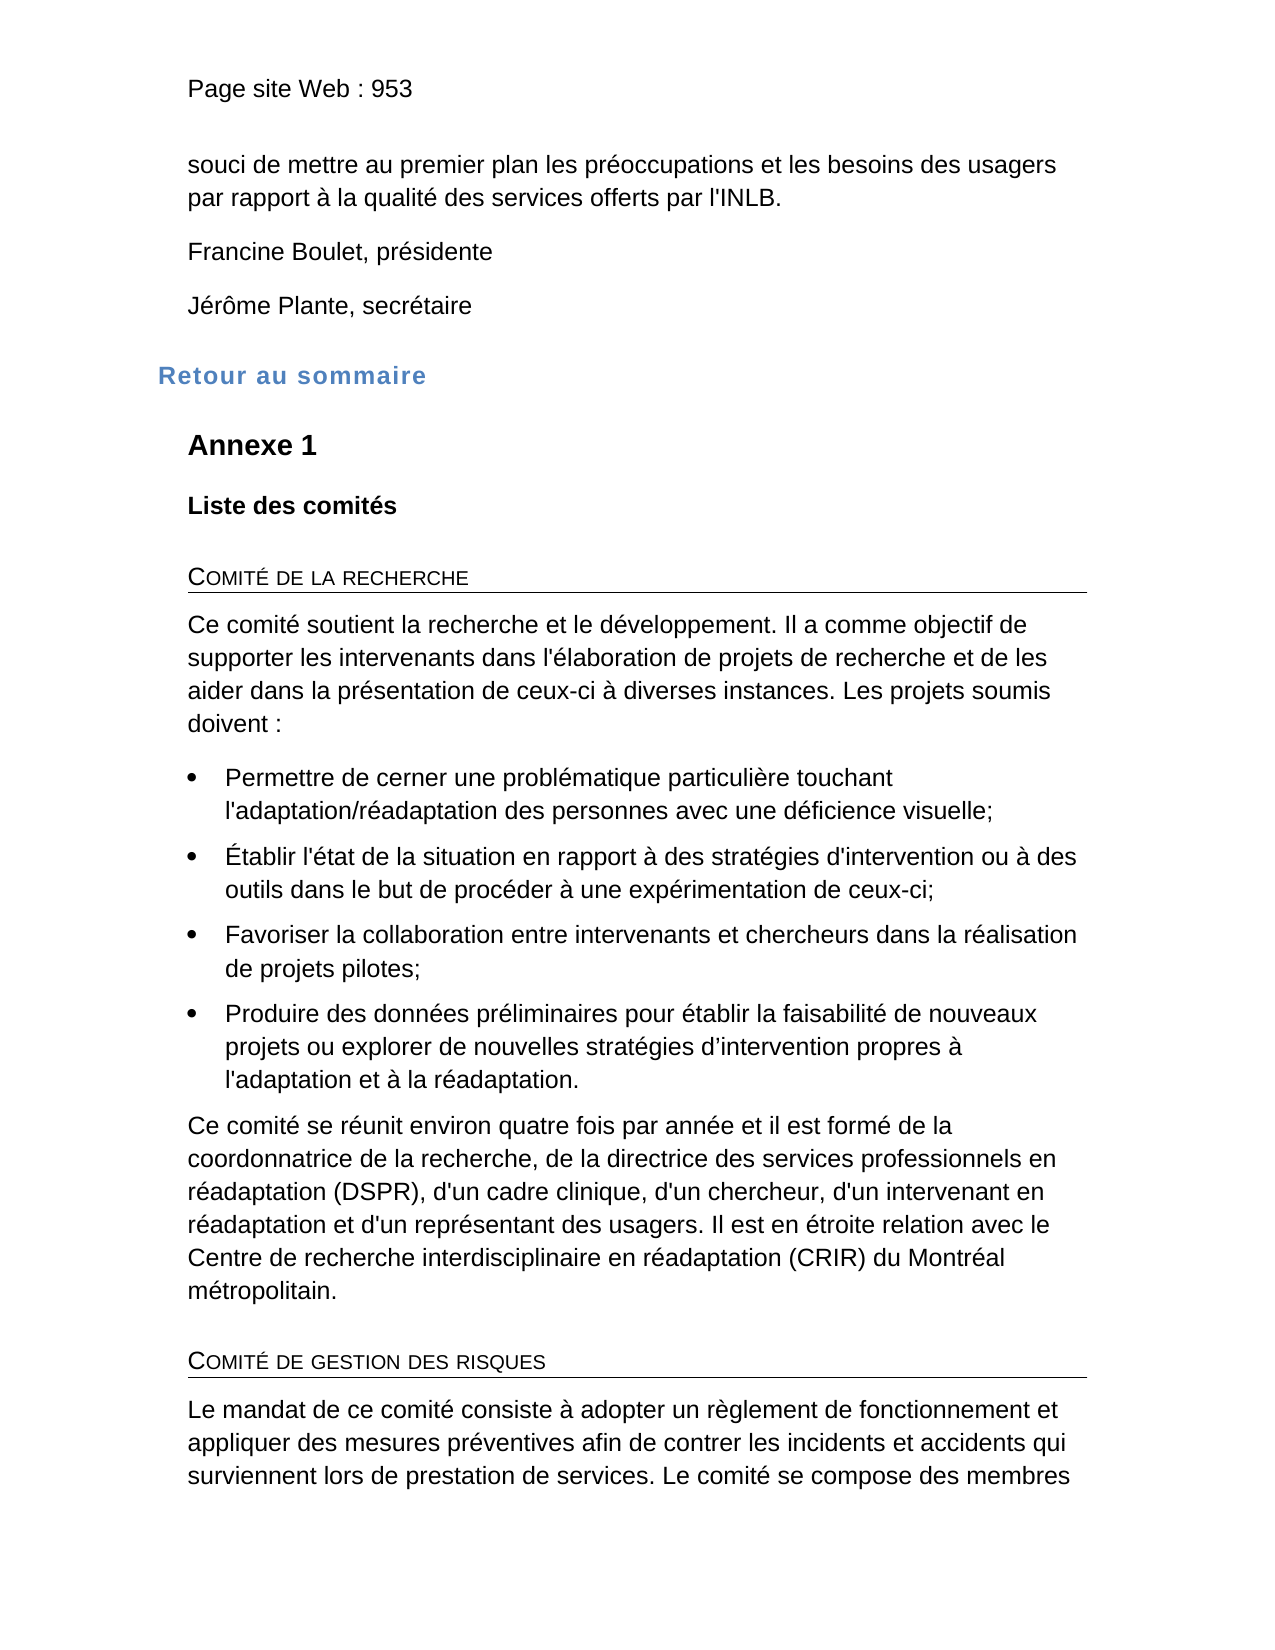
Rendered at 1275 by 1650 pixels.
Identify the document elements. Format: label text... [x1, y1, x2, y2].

text Ce comité soutient la recherche et le développement. Il a comme objectif de supporter les intervenants dans l'élaboration de projets de recherche et de les aider dans la présentation de ceux-ci à diverses instances. Les projets soumis doivent : [187, 610, 1087, 738]
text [187, 150, 1087, 212]
list Favoriser la collaboration entre intervenants et chercheurs dans la réalisation de projets pilotes; [187, 920, 1087, 982]
list Établir l'état de la situation en rapport à des stratégies d'intervention ou à des outils dans le but de procéder à une expérimentation de ceux-ci; [187, 842, 1087, 904]
subtitle Liste des comités [187, 491, 1087, 520]
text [187, 1395, 1087, 1490]
subtitle Comité de gestion des risques [187, 1346, 1087, 1378]
text Jérôme Plante, secrétaire [187, 291, 1087, 319]
subtitle Annexe 1 [187, 427, 1087, 461]
text Francine Boulet, présidente [187, 237, 1087, 266]
subtitle Comité de la recherche [187, 562, 1087, 593]
list Produire des données préliminaires pour établir la faisabilité de nouveaux projets ou explorer de nouvelles stratégies d’intervention propres à l'adaptation et à la réadaptation. [187, 999, 1087, 1094]
text Ce comité se réunit environ quatre fois par année et il est formé de la coordonnatrice de la recherche, de la directrice des services professionnels en réadaptation (DSPR), d'un cadre clinique, d'un chercheur, d'un intervenant en réadaptation et d'un représentant des usagers. Il est en étroite relation avec le Centre de recherche interdisciplinaire en réadaptation (CRIR) du Montréal métropolitain. [187, 1111, 1087, 1304]
list Permettre de cerner une problématique particulière touchant l'adaptation/réadaptation des personnes avec une déficience visuelle; [187, 763, 1087, 825]
subtitle Retour au sommaire [158, 361, 1087, 390]
